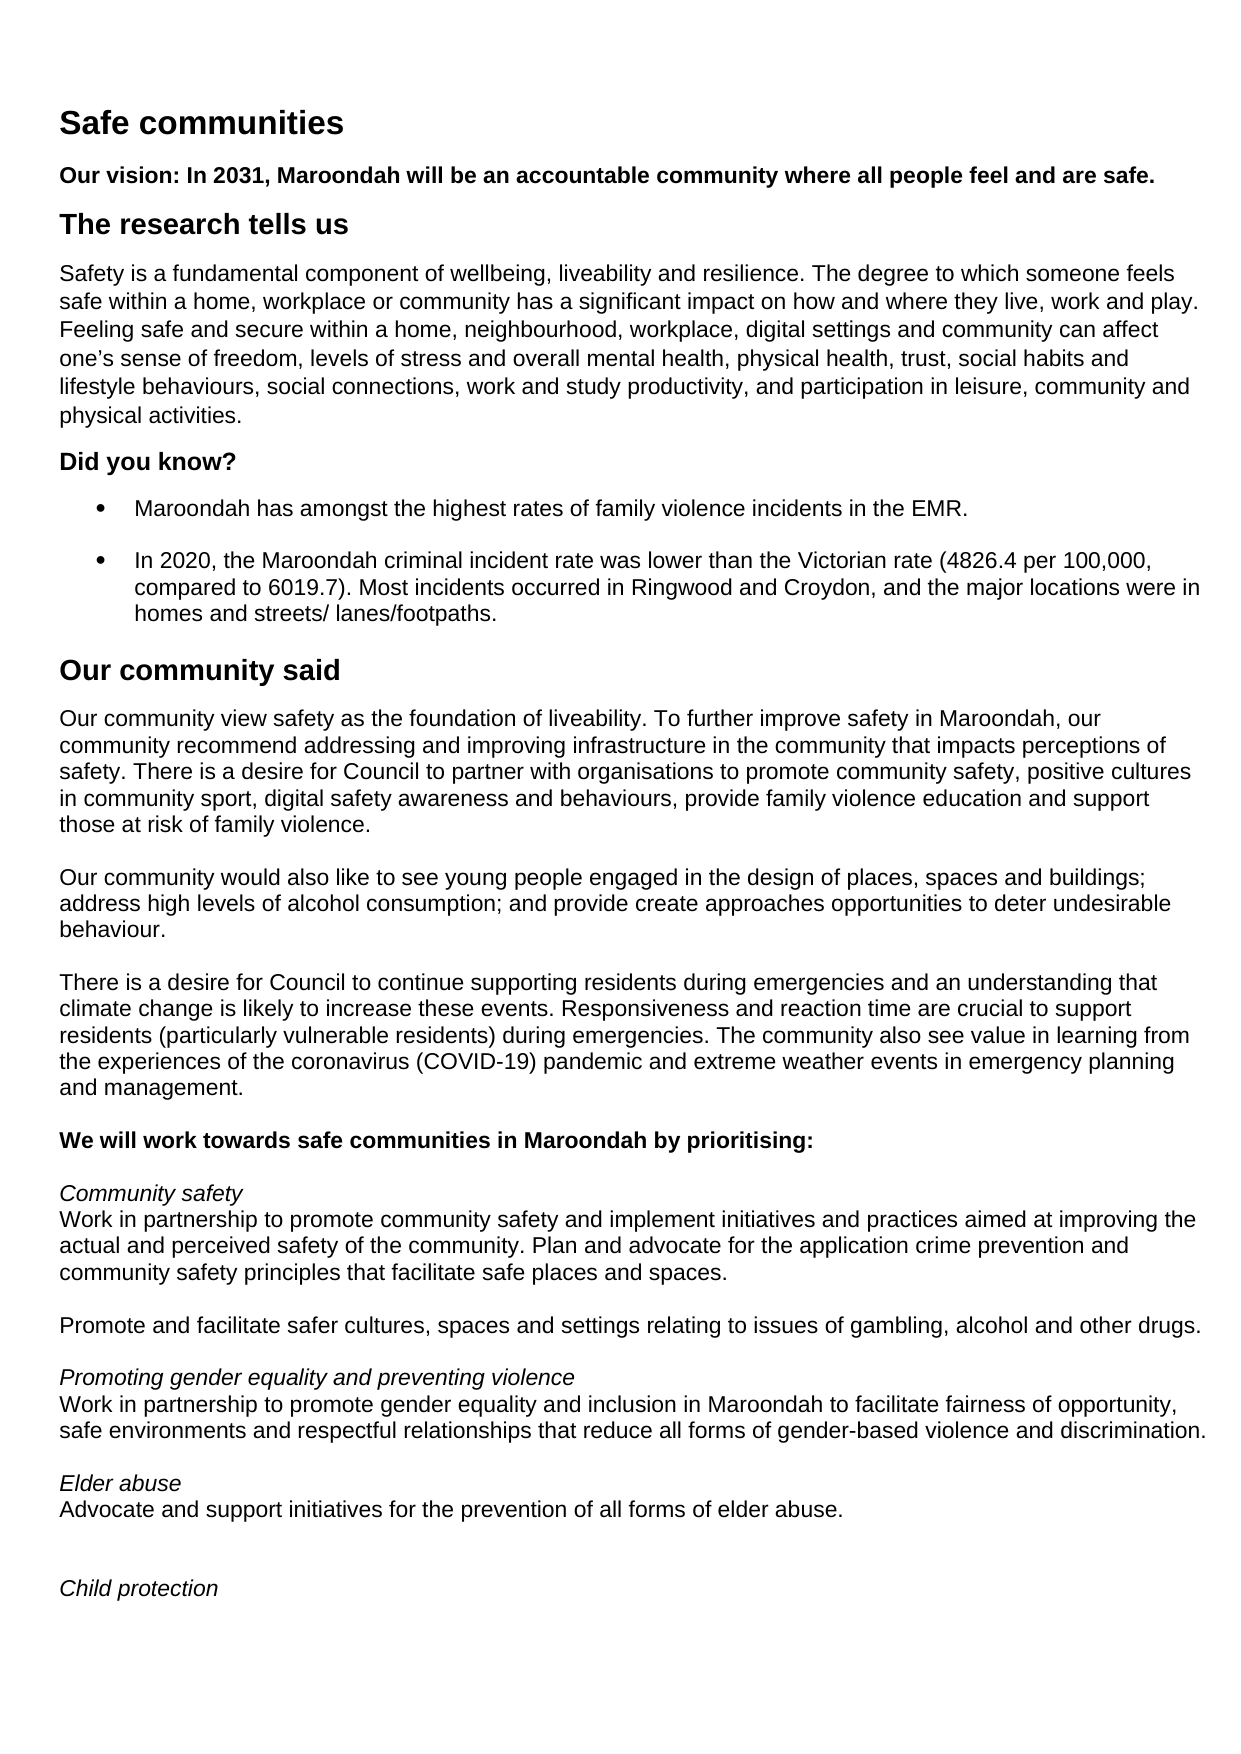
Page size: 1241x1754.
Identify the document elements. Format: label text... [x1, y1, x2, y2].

text Our community view safety as the foundation of liveability. To further improve safety in Maroondah, our community recommend addressing and improving infrastructure in the community that impacts perceptions of safety. There is a desire for Council to partner with organisations to promote community safety, positive cultures in community sport, digital safety awareness and behaviours, provide family violence education and support [59, 705, 1211, 811]
text Our community would also like to see young people engaged in the design of places, spaces and buildings; address high levels of alcohol consumption; and provide create approaches opportunities to deter undesirable behaviour. [59, 863, 1211, 943]
text Safety is a fundamental component of wellbeing, liveability and resilience. The degree to which someone feels safe within a home, workplace or community has a significant impact on how and where they live, work and play. Feeling safe and secure within a home, neighbourhood, workplace, digital settings and community can affect one’s sense of freedom, levels of stress and overall mental health, physical health, trust, social habits and lifestyle behaviours, social connections, work and study productivity, and participation in leisure, community and physical activities. [59, 259, 1211, 428]
subtitle The research tells us [59, 207, 1211, 240]
text We will work towards safe communities in Maroondah by prioritising: [59, 1127, 1211, 1153]
list Maroondah has amongst the highest rates of family violence incidents in the EMR. [97, 494, 1211, 521]
text Work in partnership to promote gender equality and inclusion in Maroondah to facilitate fairness of opportunity, safe environments and respectful relationships that reduce all forms of gender-based violence and discrimination. [59, 1391, 1211, 1443]
subtitle Safe communities [59, 103, 1211, 142]
list In 2020, the Maroondah criminal incident rate was lower than the Victorian rate (4826.4 per 100,000, compared to 6019.7). Most incidents occurred in Ringwood and Croydon, and the major locations were in homes and streets/ lanes/footpaths. [97, 547, 1211, 626]
text Promote and facilitate safer cultures, spaces and settings relating to issues of gambling, alcohol and other drugs. [59, 1312, 1211, 1338]
text Did you know? [59, 447, 1211, 476]
text Child protection [59, 1575, 1211, 1601]
text Promoting gender equality and preventing violence [59, 1364, 1211, 1391]
text those at risk of family violence. [59, 811, 1211, 837]
text Our vision: In 2031, Maroondah will be an accountable community where all people feel and are safe. [59, 162, 1211, 188]
text There is a desire for Council to continue supporting residents during emergencies and an understanding that climate change is likely to increase these events. Responsiveness and reaction time are crucial to support residents (particularly vulnerable residents) during emergencies. The community also see value in learning from the experiences of the coronavirus (COVID-19) pandemic and extreme weather events in emergency planning and management. [59, 969, 1211, 1101]
text Advocate and support initiatives for the prevention of all forms of elder abuse. [59, 1496, 1211, 1522]
text Elder abuse [59, 1470, 1211, 1496]
subtitle Our community said [59, 653, 1211, 686]
text Community safety [59, 1180, 1211, 1206]
text Work in partnership to promote community safety and implement initiatives and practices aimed at improving the actual and perceived safety of the community. Plan and advocate for the application crime prevention and community safety principles that facilitate safe places and spaces. [59, 1206, 1211, 1285]
